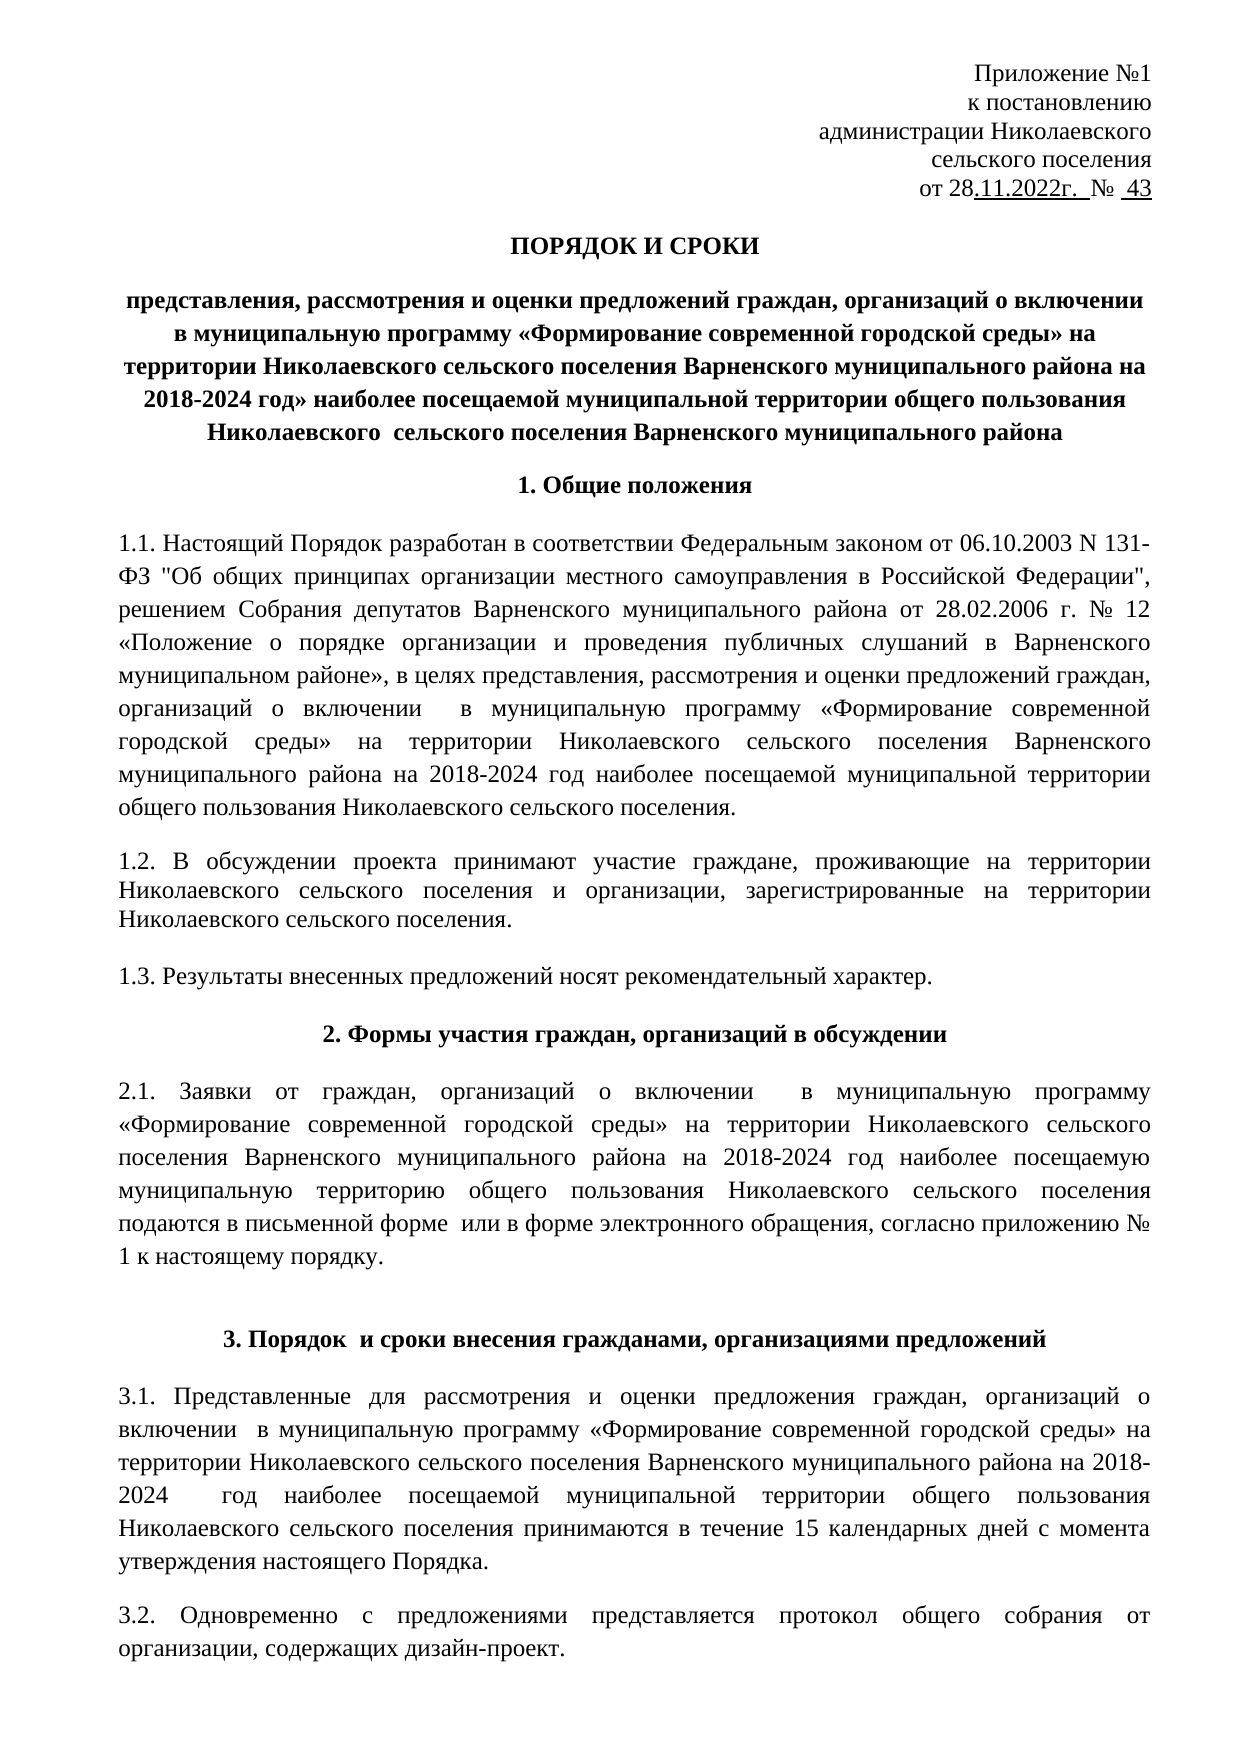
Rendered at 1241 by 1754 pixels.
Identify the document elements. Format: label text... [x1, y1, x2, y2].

text 3. Порядок и сроки внесения гражданами, организациями предложений [118, 1324, 1152, 1353]
text 1.3. Результаты внесенных предложений носят рекомендательный характер. [118, 961, 1152, 990]
text 3.1. Представленные для рассмотрения и оценки предложения граждан, организаций о включении в муниципальную программу «Формирование современной городской среды» на территории Николаевского сельского поселения Варненского муниципального района на 2018-2024 год наиболее посещаемой муниципальной территории общего пользования Николаевского сельского поселения принимаются в течение 15 календарных дней с момента утверждения настоящего Порядка. [118, 1381, 1152, 1575]
text 3.2. Одновременно с предложениями представляется протокол общего собрания от организации, содержащих дизайн-проект. [118, 1600, 1152, 1662]
text 1.2. В обсуждении проекта принимают участие граждане, проживающие на территории Николаевского сельского поселения и организации, зарегистрированные на территории Николаевского сельского поселения. [118, 846, 1152, 932]
text 2.1. Заявки от граждан, организаций о включении в муниципальную программу «Формирование современной городской среды» на территории Николаевского сельского поселения Варненского муниципального района на 2018-2024 год наиболее посещаемую муниципальную территорию общего пользования Николаевского сельского поселения подаются в письменной форме или в форме электронного обращения, согласно приложению № 1 к настоящему порядку. [118, 1076, 1152, 1270]
text к постановлению [118, 87, 1152, 116]
text 2. Формы участия граждан, организаций в обсуждении [118, 1019, 1152, 1047]
text сельского поселения [118, 144, 1152, 173]
text администрации Николаевского [118, 116, 1152, 144]
text Приложение №1 [118, 58, 1152, 87]
text 1.1. Настоящий Порядок разработан в соответствии Федеральным законом от 06.10.2003 N 131-ФЗ "Об общих принципах организации местного самоуправления в Российской Федерации", решением Собрания депутатов Варненского муниципального района от 28.02.2006 г. № 12 «Положение о порядке организации и проведения публичных слушаний в Варненского муниципальном районе», в целях представления, рассмотрения и оценки предложений граждан, организаций о включении в муниципальную программу «Формирование современной городской среды» на территории Николаевского сельского поселения Варненского муниципального района на 2018-2024 год наиболее посещаемой муниципальной территории общего пользования Николаевского сельского поселения. [118, 528, 1152, 821]
text представления, рассмотрения и оценки предложений граждан, организаций о включении в муниципальную программу «Формирование современной городской среды» на территории Николаевского сельского поселения Варненского муниципального района на 2018-2024 год» наиболее посещаемой муниципальной территории общего пользования Николаевского сельского поселения Варненского муниципального района [118, 285, 1152, 446]
text от 28.11.2022г. № 43 [118, 173, 1152, 202]
text 1. Общие положения [118, 471, 1152, 499]
text ПОРЯДОК И СРОКИ [118, 231, 1152, 259]
